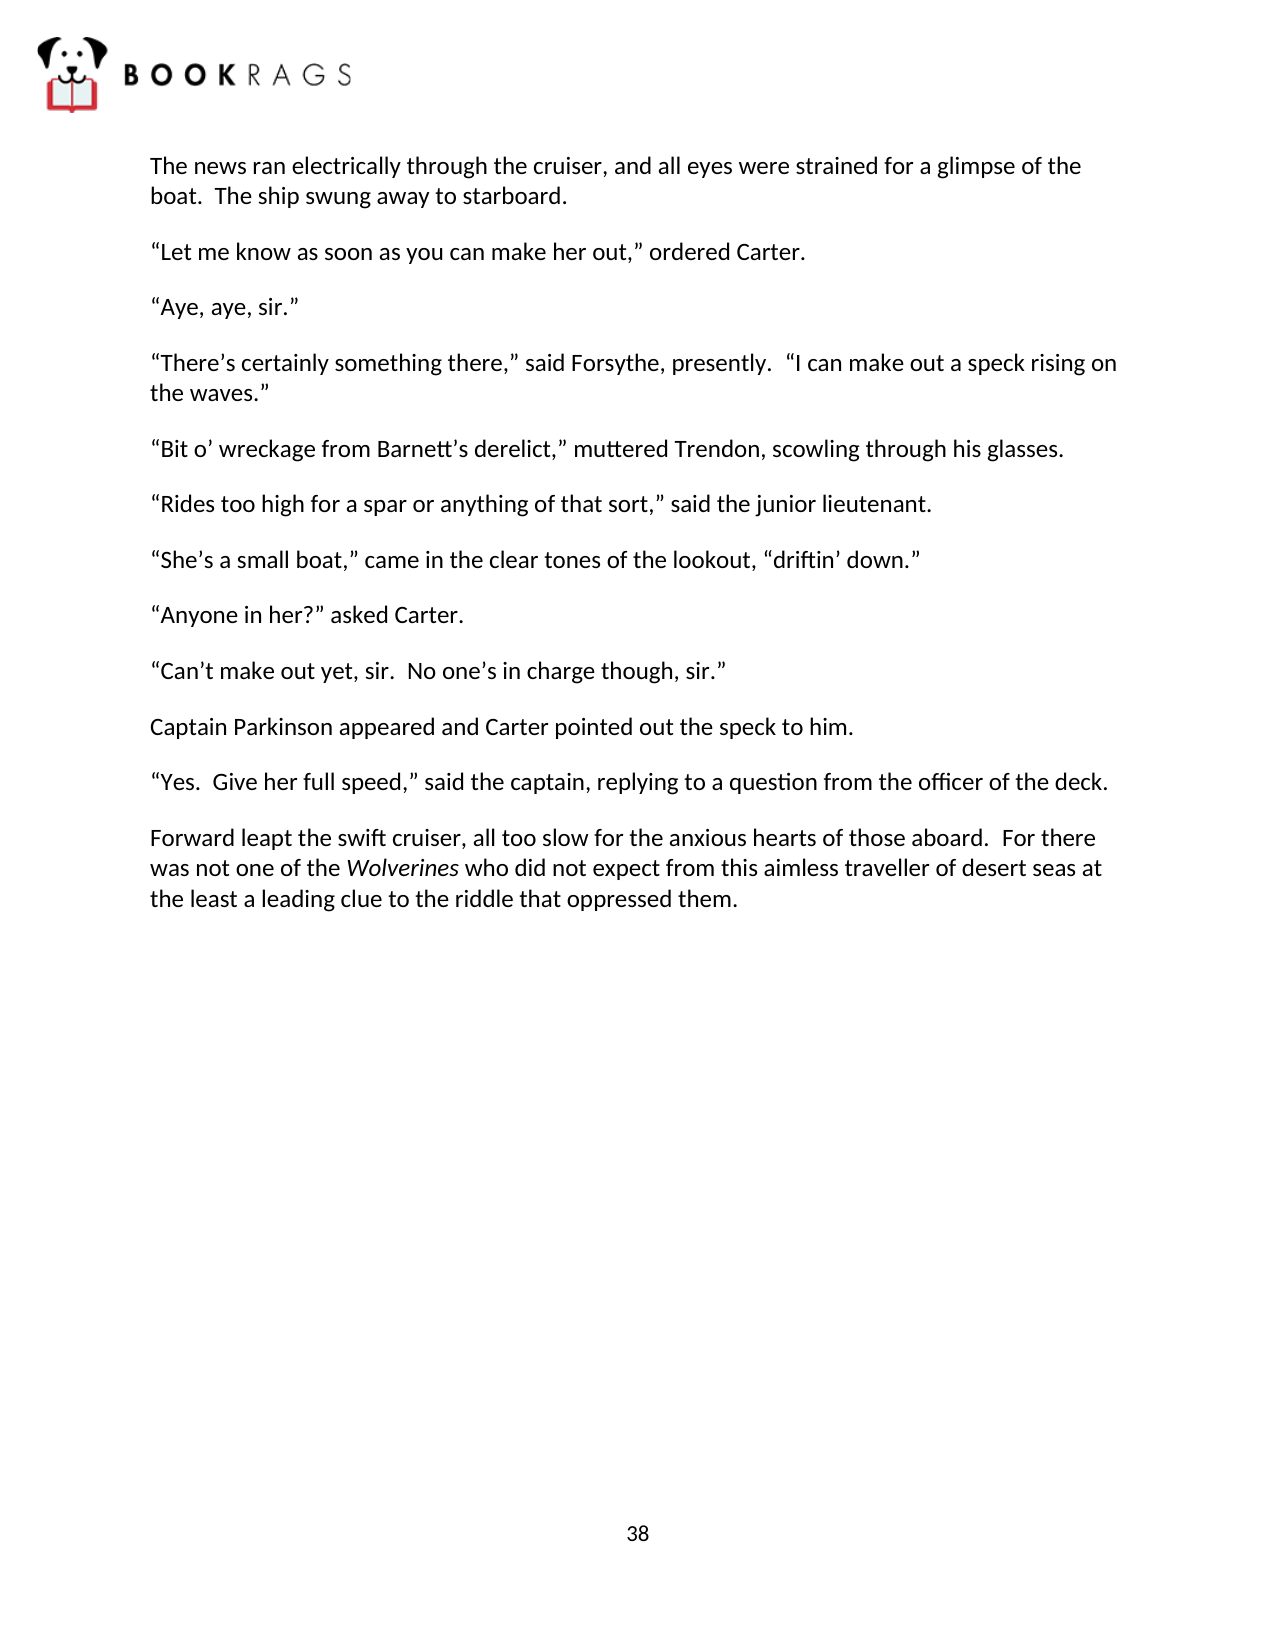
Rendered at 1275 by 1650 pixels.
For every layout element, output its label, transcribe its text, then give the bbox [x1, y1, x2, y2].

text Captain Parkinson appeared and Carter pointed out the speck to him. [150, 711, 1125, 741]
text Forward leapt the swift cruiser, all too slow for the anxious hearts of those aboard. For there was not one of the Wolverines who did not expect from this aimless traveller of desert seas at the least a leading clue to the riddle that oppressed them. [150, 822, 1125, 913]
text “Bit o’ wreckage from Barnett’s derelict,” muttered Trendon, scowling through his glasses. [150, 433, 1125, 464]
text “She’s a small boat,” came in the clear tones of the lookout, “driftin’ down.” [150, 544, 1125, 575]
text “Rides too high for a spar or anything of that sort,” said the junior lieutenant. [150, 489, 1125, 519]
text The news ran electrically through the cruiser, and all eyes were strained for a glimpse of the boat. The ship swung away to starboard. [150, 150, 1125, 211]
text “Anyone in her?” asked Carter. [150, 600, 1125, 630]
text “Let me know as soon as you can make her out,” ordered Carter. [150, 236, 1125, 267]
picture [37, 37, 351, 113]
text “Yes. Give her full speed,” said the captain, replying to a question from the officer of the deck. [150, 766, 1125, 797]
text “Aye, aye, sir.” [150, 292, 1125, 322]
text “Can’t make out yet, sir. No one’s in charge though, sir.” [150, 655, 1125, 686]
text “There’s certainly something there,” said Forsythe, presently. “I can make out a speck rising on the waves.” [150, 347, 1125, 408]
